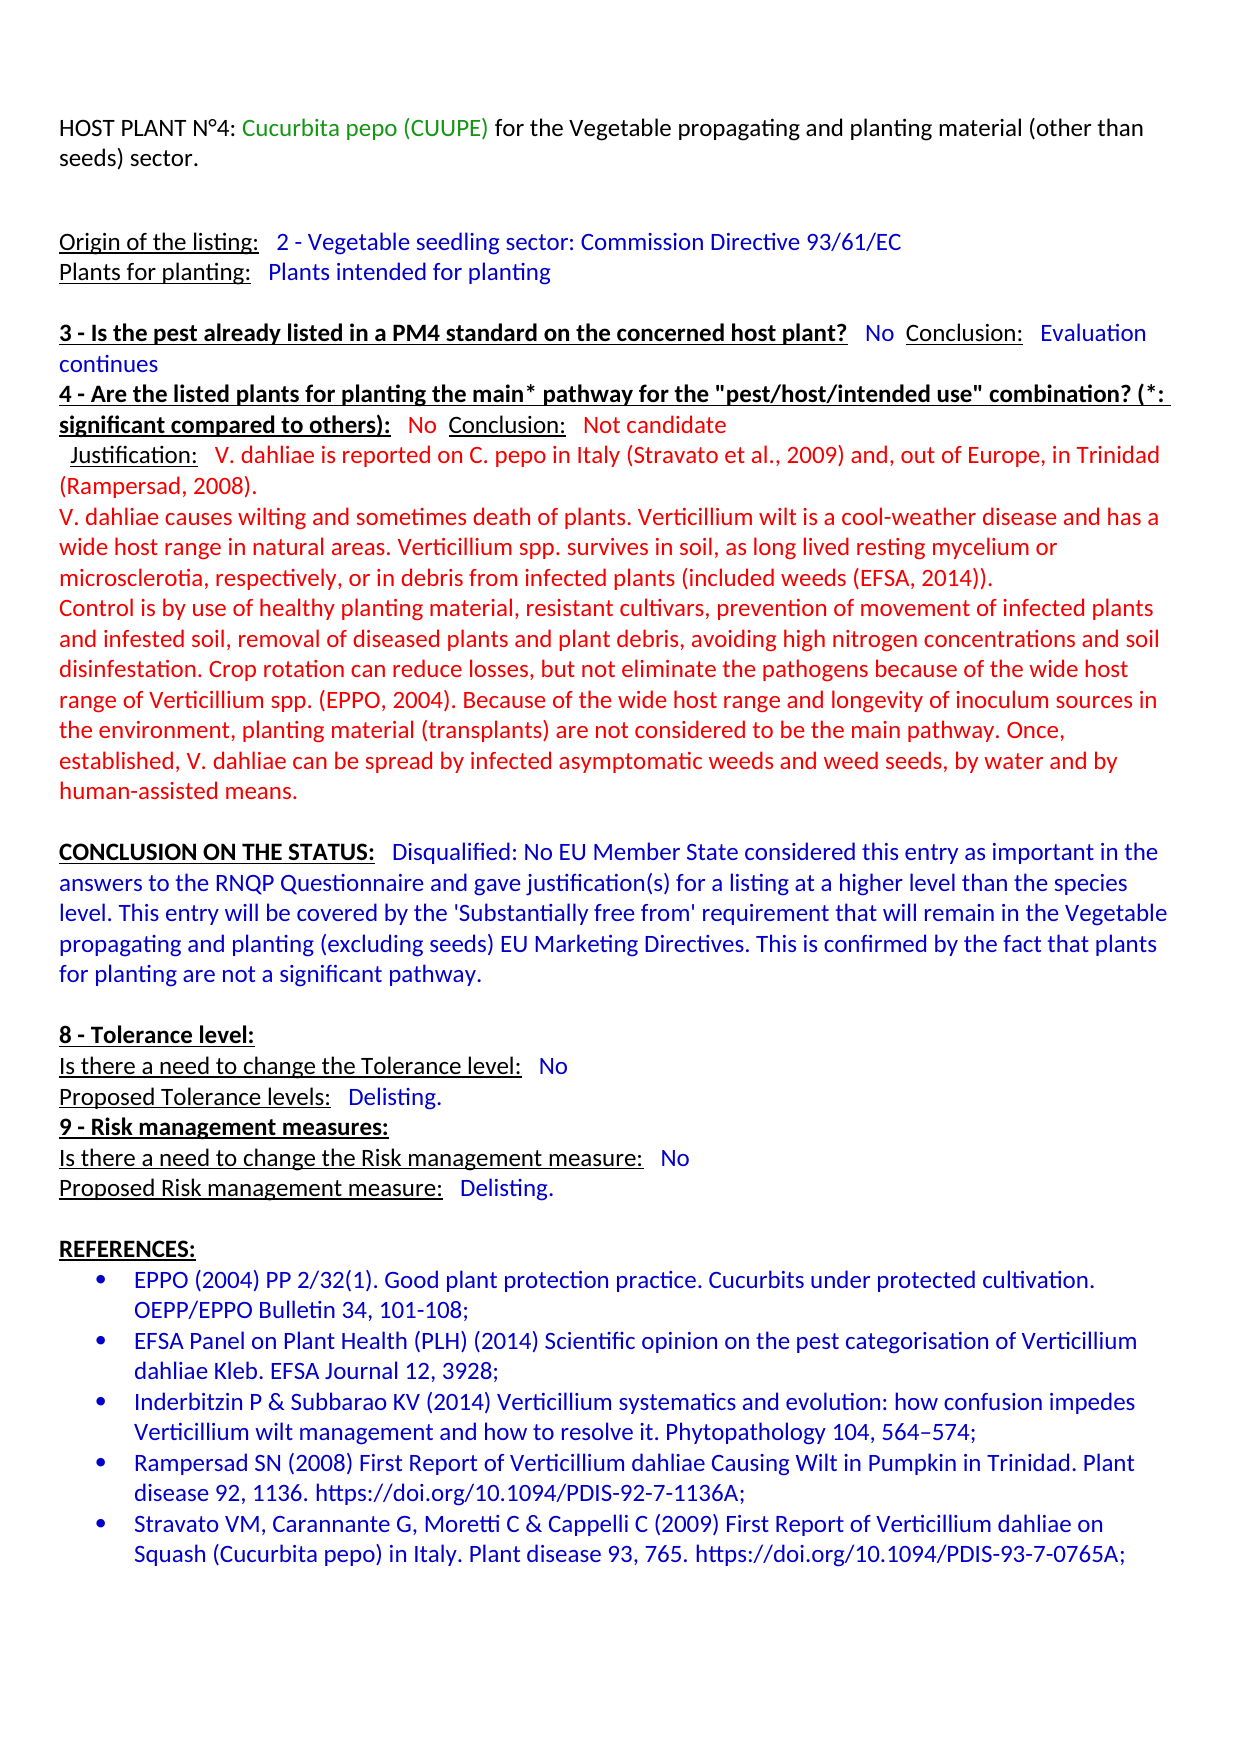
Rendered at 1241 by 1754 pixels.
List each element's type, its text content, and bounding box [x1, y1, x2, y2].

text Origin of the listing: 2 - Vegetable seedling sector: Commission Directive 93/61/EC Plants for planting: Plants intended for planting 3 - Is the pest already listed in a PM4 standard on the concerned host plant? No Conclusion: Evaluation continues 4 - Are the listed plants for planting the main* pathway for the "pest/host/intended use" combination? (*: significant compared to others): No Conclusion: Not candidate Justification: V. dahliae is reported on C. pepo in Italy (Stravato et al., 2009) and, out of Europe, in Trinidad (Rampersad, 2008). V. dahliae causes wilting and sometimes death of plants. Verticillium wilt is a cool-weather disease and has a wide host range in natural areas. Verticillium spp. survives in soil, as long lived resting mycelium or microsclerotia, respectively, or in debris from infected plants (included weeds (EFSA, 2014)). Control is by use of healthy planting material, resistant cultivars, prevention of movement of infected plants and infested soil, removal of diseased plants and plant debris, avoiding high nitrogen concentrations and soil disinfestation. Crop rotation can reduce losses, but not eliminate the pathogens because of the wide host range of Verticillium spp. (EPPO, 2004). Because of the wide host range and longevity of inoculum sources in the environment, planting material (transplants) are not considered to be the main pathway. Once, established, V. dahliae can be spread by infected asymptomatic weeds and weed seeds, by water and by human-assisted means. CONCLUSION ON THE STATUS: Disqualified: No EU Member State considered this entry as important in the answers to the RNQP Questionnaire and gave justification(s) for a listing at a higher level than the species level. This entry will be covered by the 'Substantially free from' requirement that will remain in the Vegetable propagating and planting (excluding seeds) EU Marketing Directives. This is confirmed by the fact that plants for planting are not a significant pathway. 8 - Tolerance level: Is there a need to change the Tolerance level: No Proposed Tolerance levels: Delisting. 9 - Risk management measures: Is there a need to change the Risk management measure: No Proposed Risk management measure: Delisting. REFERENCES: [59, 226, 1181, 1264]
list EFSA Panel on Plant Health (PLH) (2014) Scientific opinion on the pest categorisation of Verticillium dahliae Kleb. EFSA Journal 12, 3928; [96, 1325, 1181, 1386]
list EPPO (2004) PP 2/32(1). Good plant protection practice. Cucurbits under protected cultivation. OEPP/EPPO Bulletin 34, 101-108; [96, 1264, 1181, 1325]
text HOST PLANT N°4: Cucurbita pepo (CUUPE) for the Vegetable propagating and planting material (other than seeds) sector. [59, 112, 1181, 173]
list Rampersad SN (2008) First Report of Verticillium dahliae Causing Wilt in Pumpkin in Trinidad. Plant disease 92, 1136. https://doi.org/10.1094/PDIS-92-7-1136A; [96, 1447, 1181, 1508]
list Inderbitzin P & Subbarao KV (2014) Verticillium systematics and evolution: how confusion impedes Verticillium wilt management and how to resolve it. Phytopathology 104, 564–574; [96, 1386, 1181, 1447]
list Stravato VM, Carannante G, Moretti C & Cappelli C (2009) First Report of Verticillium dahliae on Squash (Cucurbita pepo) in Italy. Plant disease 93, 765. https://doi.org/10.1094/PDIS-93-7-0765A; [96, 1508, 1181, 1569]
